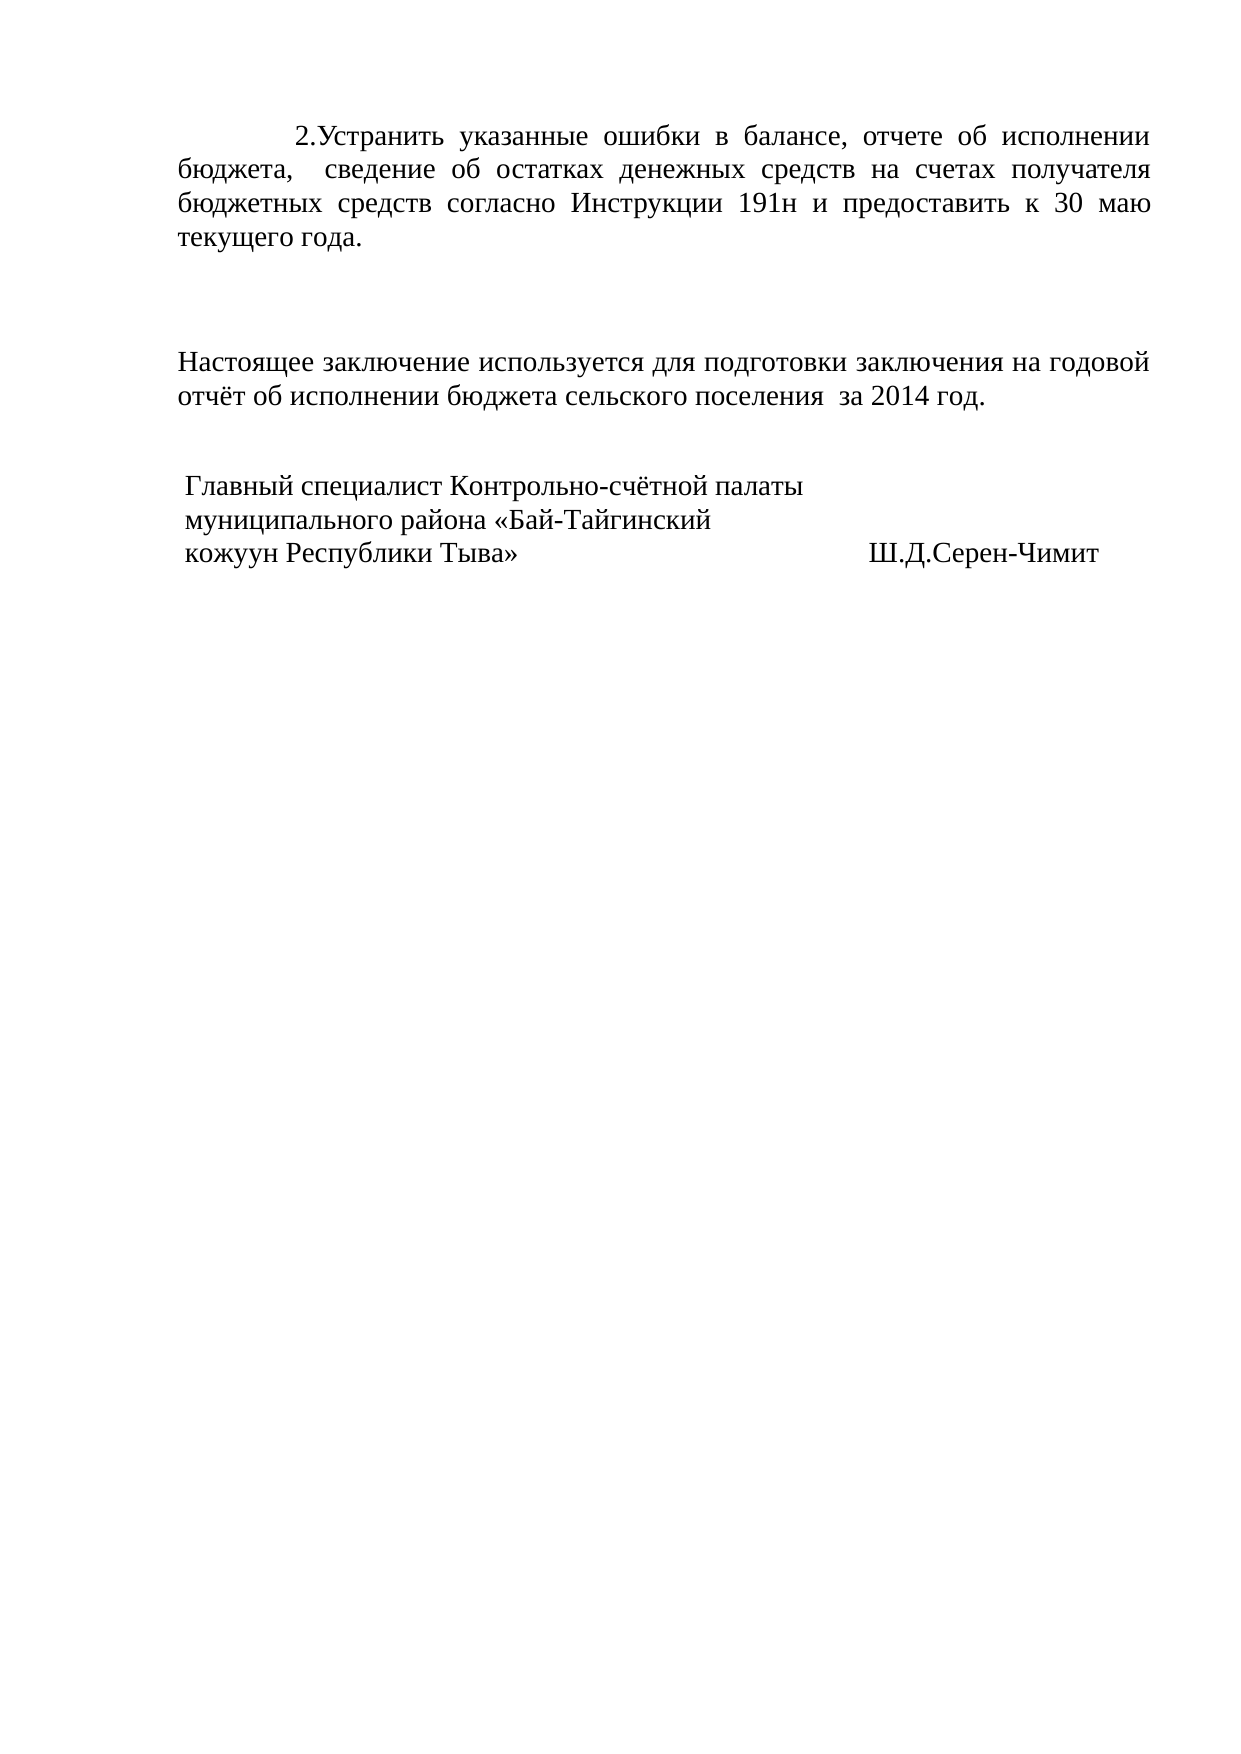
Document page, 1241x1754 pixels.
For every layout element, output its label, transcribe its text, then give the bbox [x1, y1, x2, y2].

text 2.Устранить указанные ошибки в балансе, отчете об исполнении бюджета, сведение об остатках денежных средств на счетах получателя бюджетных средств согласно Инструкции 191н и предоставить к 30 маю текущего года. [177, 118, 1152, 252]
text Главный специалист Контрольно-счётной палаты [177, 468, 1152, 502]
text муниципального района «Бай-Тайгинский [177, 502, 1152, 536]
text Настоящее заключение используется для подготовки заключения на годовой отчёт об исполнении бюджета сельского поселения за 2014 год. [177, 344, 1152, 411]
text кожуун Республики Тыва» Ш.Д.Серен-Чимит [177, 536, 1152, 569]
